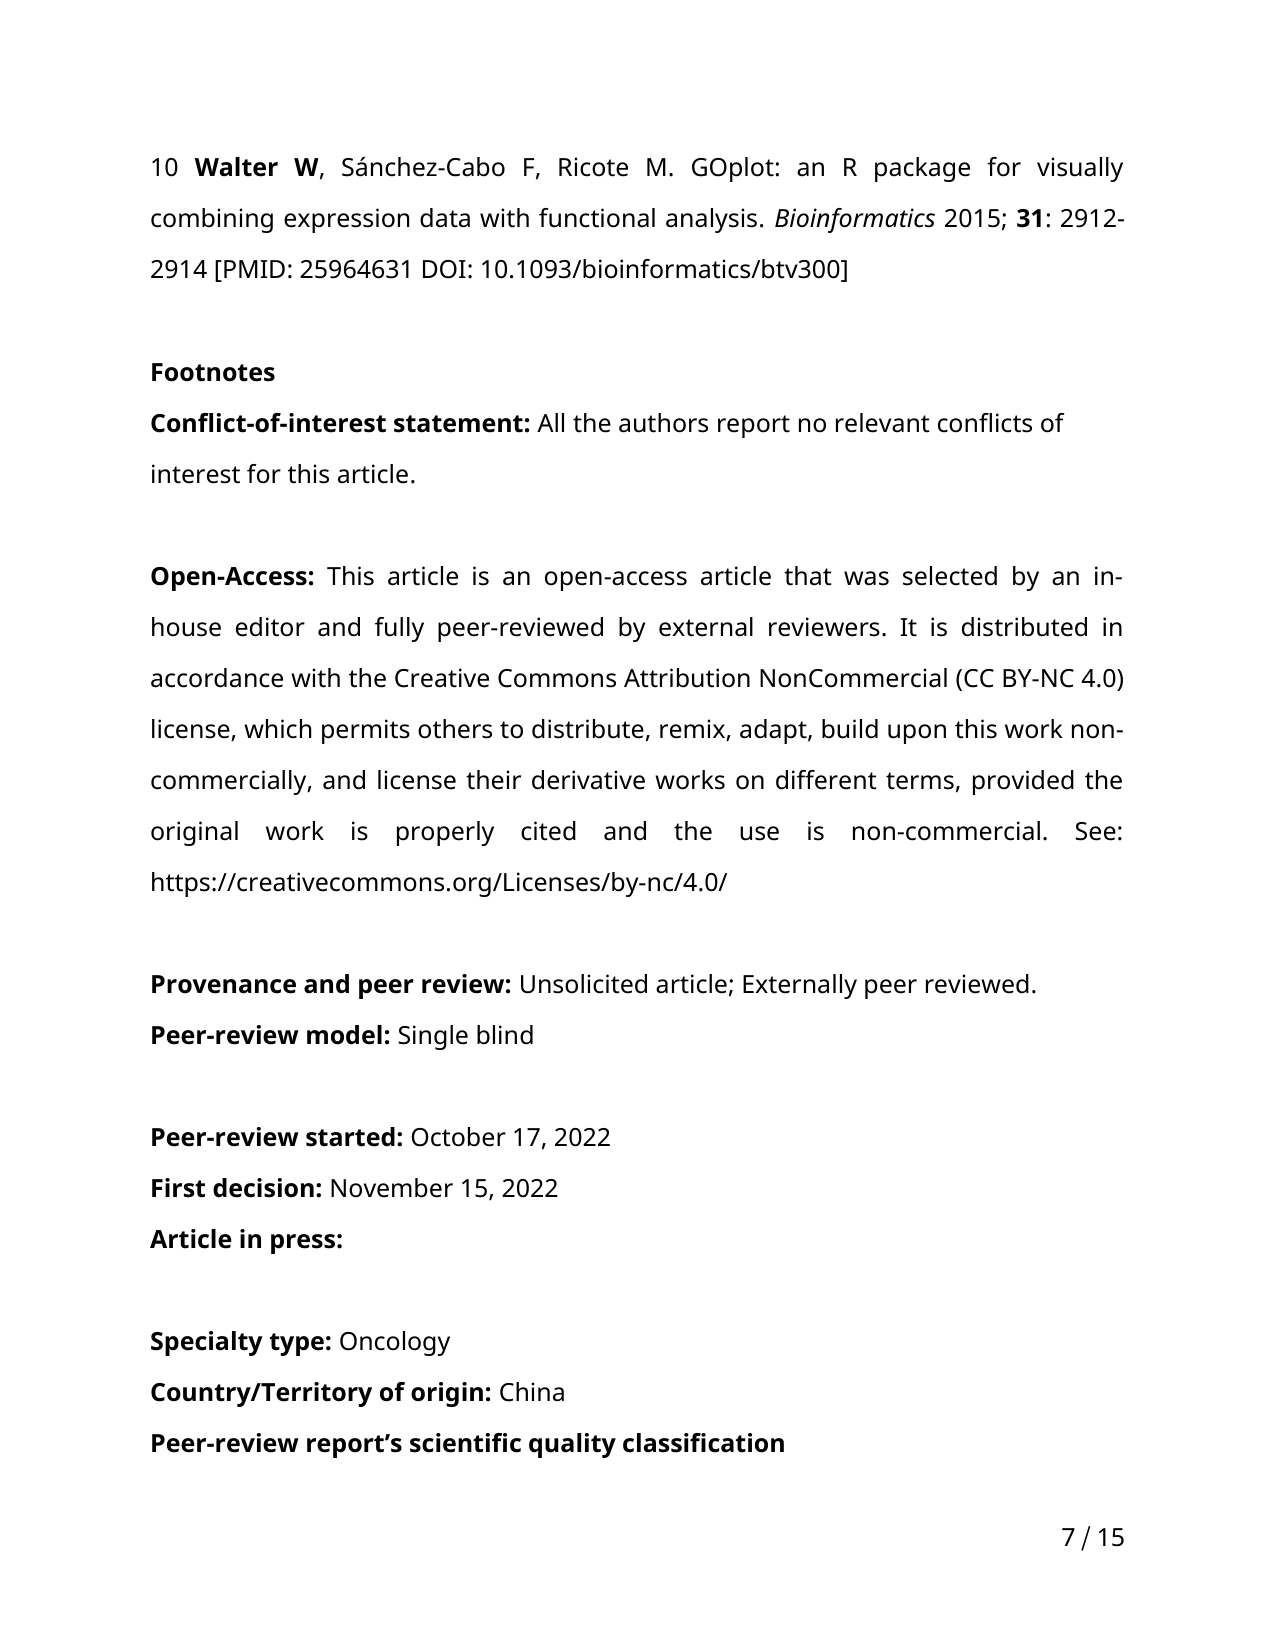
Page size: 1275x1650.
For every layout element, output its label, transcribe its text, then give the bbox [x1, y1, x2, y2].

text Peer-review model: Single blind [150, 1018, 1125, 1052]
text Country/Territory of origin: China [150, 1375, 1125, 1409]
text Footnotes [150, 354, 1125, 388]
text Open-Access: This article is an open-access article that was selected by an in-house editor and fully peer-reviewed by external reviewers. It is distributed in accordance with the Creative Commons Attribution NonCommercial (CC BY-NC 4.0) license, which permits others to distribute, remix, adapt, build upon this work non-commercially, and license their derivative works on different terms, provided the original work is properly cited and the use is non-commercial. See: https://creativecommons.org/Licenses/by-nc/4.0/ [150, 558, 1125, 899]
text Specialty type: Oncology [150, 1324, 1125, 1358]
text 10 Walter W, Sánchez-Cabo F, Ricote M. GOplot: an R package for visually combining expression data with functional analysis. Bioinformatics 2015; 31: 2912-2914 [PMID: 25964631 DOI: 10.1093/bioinformatics/btv300] [150, 150, 1125, 286]
text Provenance and peer review: Unsolicited article; Externally peer reviewed. [150, 967, 1125, 1001]
text Peer-review report’s scientific quality classification [150, 1426, 1125, 1460]
text Conflict-of-interest statement: All the authors report no relevant conflicts of interest for this article. [150, 405, 1125, 490]
text Peer-review started: October 17, 2022 [150, 1120, 1125, 1154]
text First decision: November 15, 2022 [150, 1171, 1125, 1205]
text Article in press: [150, 1222, 1125, 1256]
